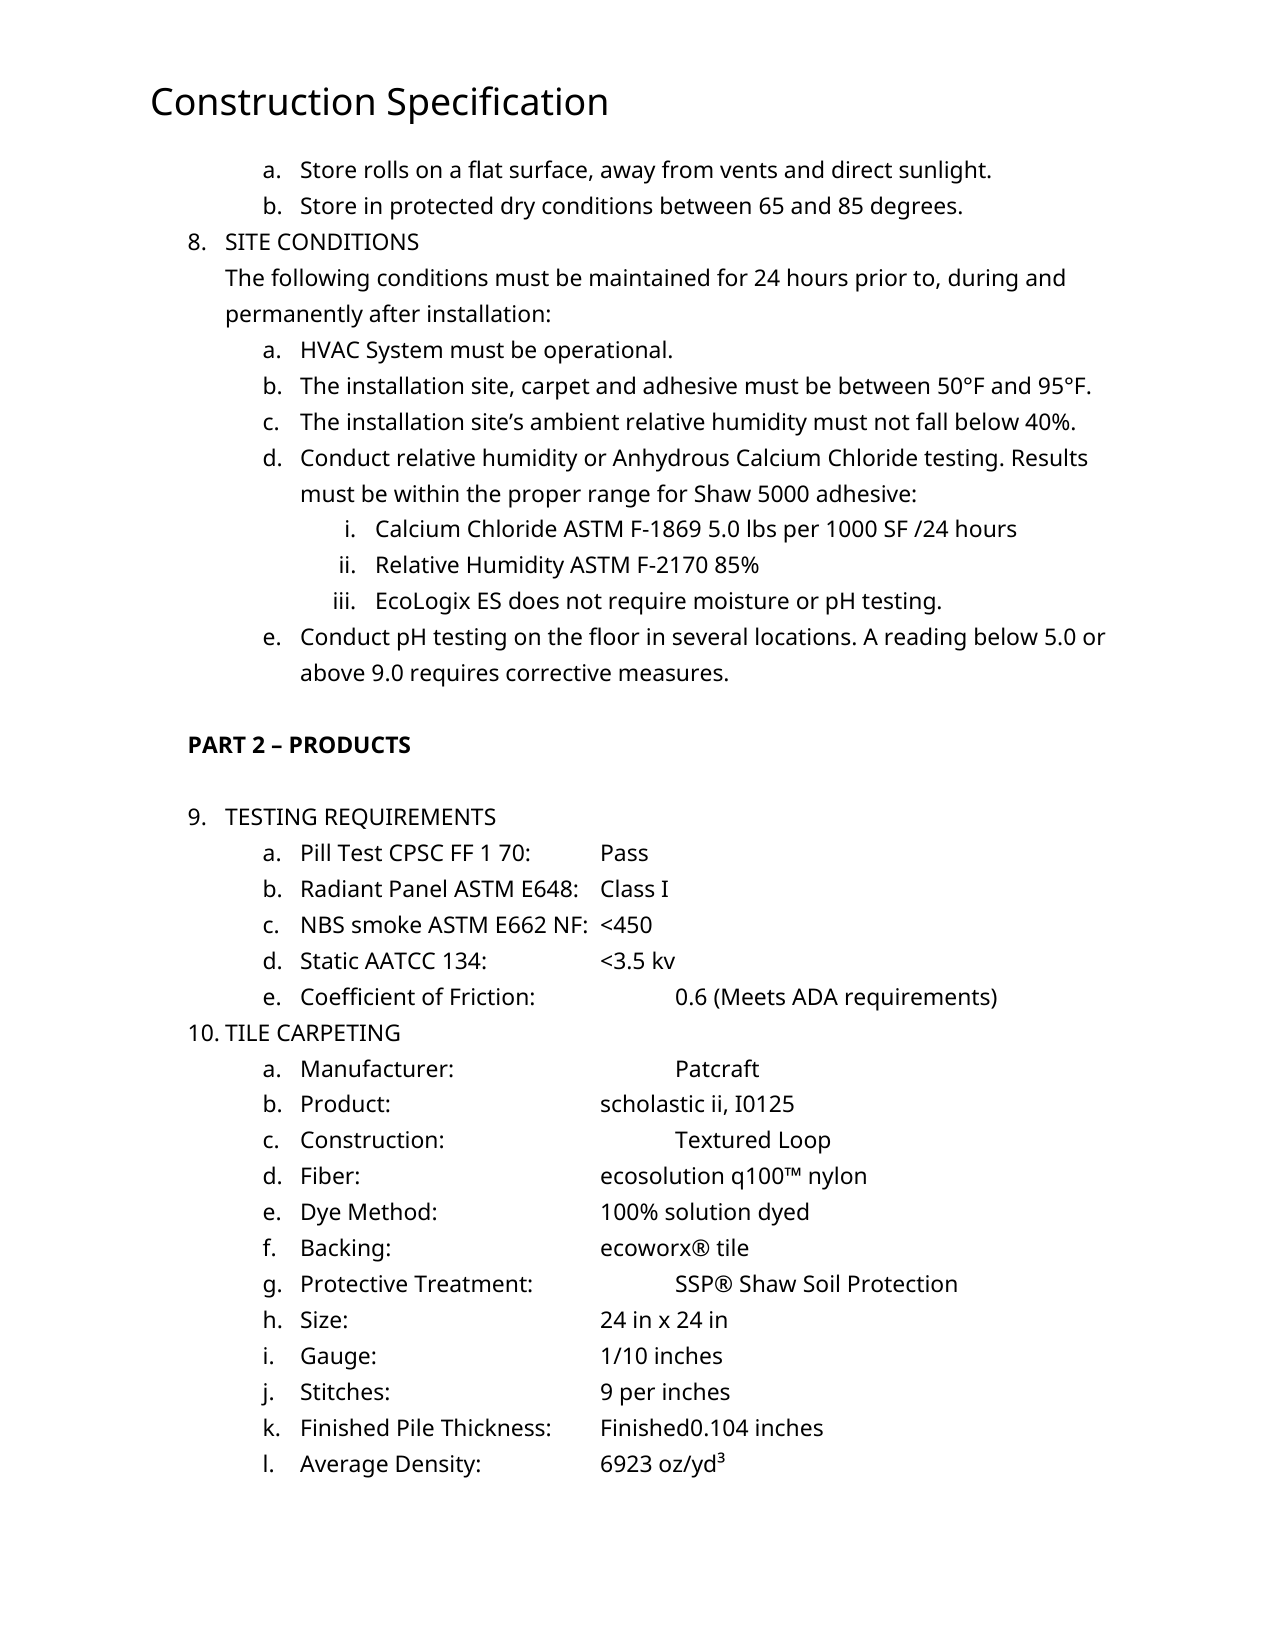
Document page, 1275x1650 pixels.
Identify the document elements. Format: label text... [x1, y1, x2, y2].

list Conduct relative humidity or Anhydrous Calcium Chloride testing. Results must be within the proper range for Shaw 5000 adhesive: [262, 442, 1125, 509]
text PART 2 – PRODUCTS [187, 729, 1125, 760]
list Finished Pile Thickness: Finished0.104 inches [262, 1412, 1125, 1443]
list Gauge: 1/10 inches [262, 1340, 1125, 1371]
list Store in protected dry conditions between 65 and 85 degrees. [262, 190, 1125, 221]
list Pill Test CPSC FF 1 70: Pass [262, 837, 1125, 868]
list TILE CARPETING [187, 1017, 1125, 1048]
list The installation site, carpet and adhesive must be between 50°F and 95°F. [262, 370, 1125, 401]
list SITE CONDITIONS [187, 226, 1125, 257]
list Conduct pH testing on the floor in several locations. A reading below 5.0 or above 9.0 requires corrective measures. [262, 621, 1125, 688]
list TESTING REQUIREMENTS [187, 801, 1125, 832]
list The following conditions must be maintained for 24 hours prior to, during and permanently after installation: [225, 262, 1125, 329]
list Manufacturer: Patcraft [262, 1052, 1125, 1084]
list Coefficient of Friction: 0.6 (Meets ADA requirements) [262, 981, 1125, 1012]
list Backing: ecoworx® tile [262, 1232, 1125, 1263]
list HVAC System must be operational. [262, 334, 1125, 365]
list Relative Humidity ASTM F-2170 85% [356, 549, 1125, 581]
list Size: 24 in x 24 in [262, 1304, 1125, 1335]
list Protective Treatment: SSP® Shaw Soil Protection [262, 1268, 1125, 1299]
list Dye Method: 100% solution dyed [262, 1196, 1125, 1227]
list Radiant Panel ASTM E648: Class I [262, 873, 1125, 904]
list Fiber: ecosolution q100™ nylon [262, 1160, 1125, 1192]
list NBS smoke ASTM E662 NF: <450 [262, 909, 1125, 940]
list Static AATCC 134: <3.5 kv [262, 945, 1125, 976]
list Product: scholastic ii, I0125 [262, 1088, 1125, 1120]
list Store rolls on a flat surface, away from vents and direct sunlight. [262, 154, 1125, 185]
list Average Density: 6923 oz/yd³ [262, 1448, 1125, 1479]
list Construction: Textured Loop [262, 1124, 1125, 1156]
list The installation site’s ambient relative humidity must not fall below 40%. [262, 406, 1125, 437]
list Stitches: 9 per inches [262, 1376, 1125, 1407]
list EcoLogix ES does not require moisture or pH testing. [356, 585, 1125, 617]
list Calcium Chloride ASTM F-1869 5.0 lbs per 1000 SF /24 hours [356, 513, 1125, 545]
